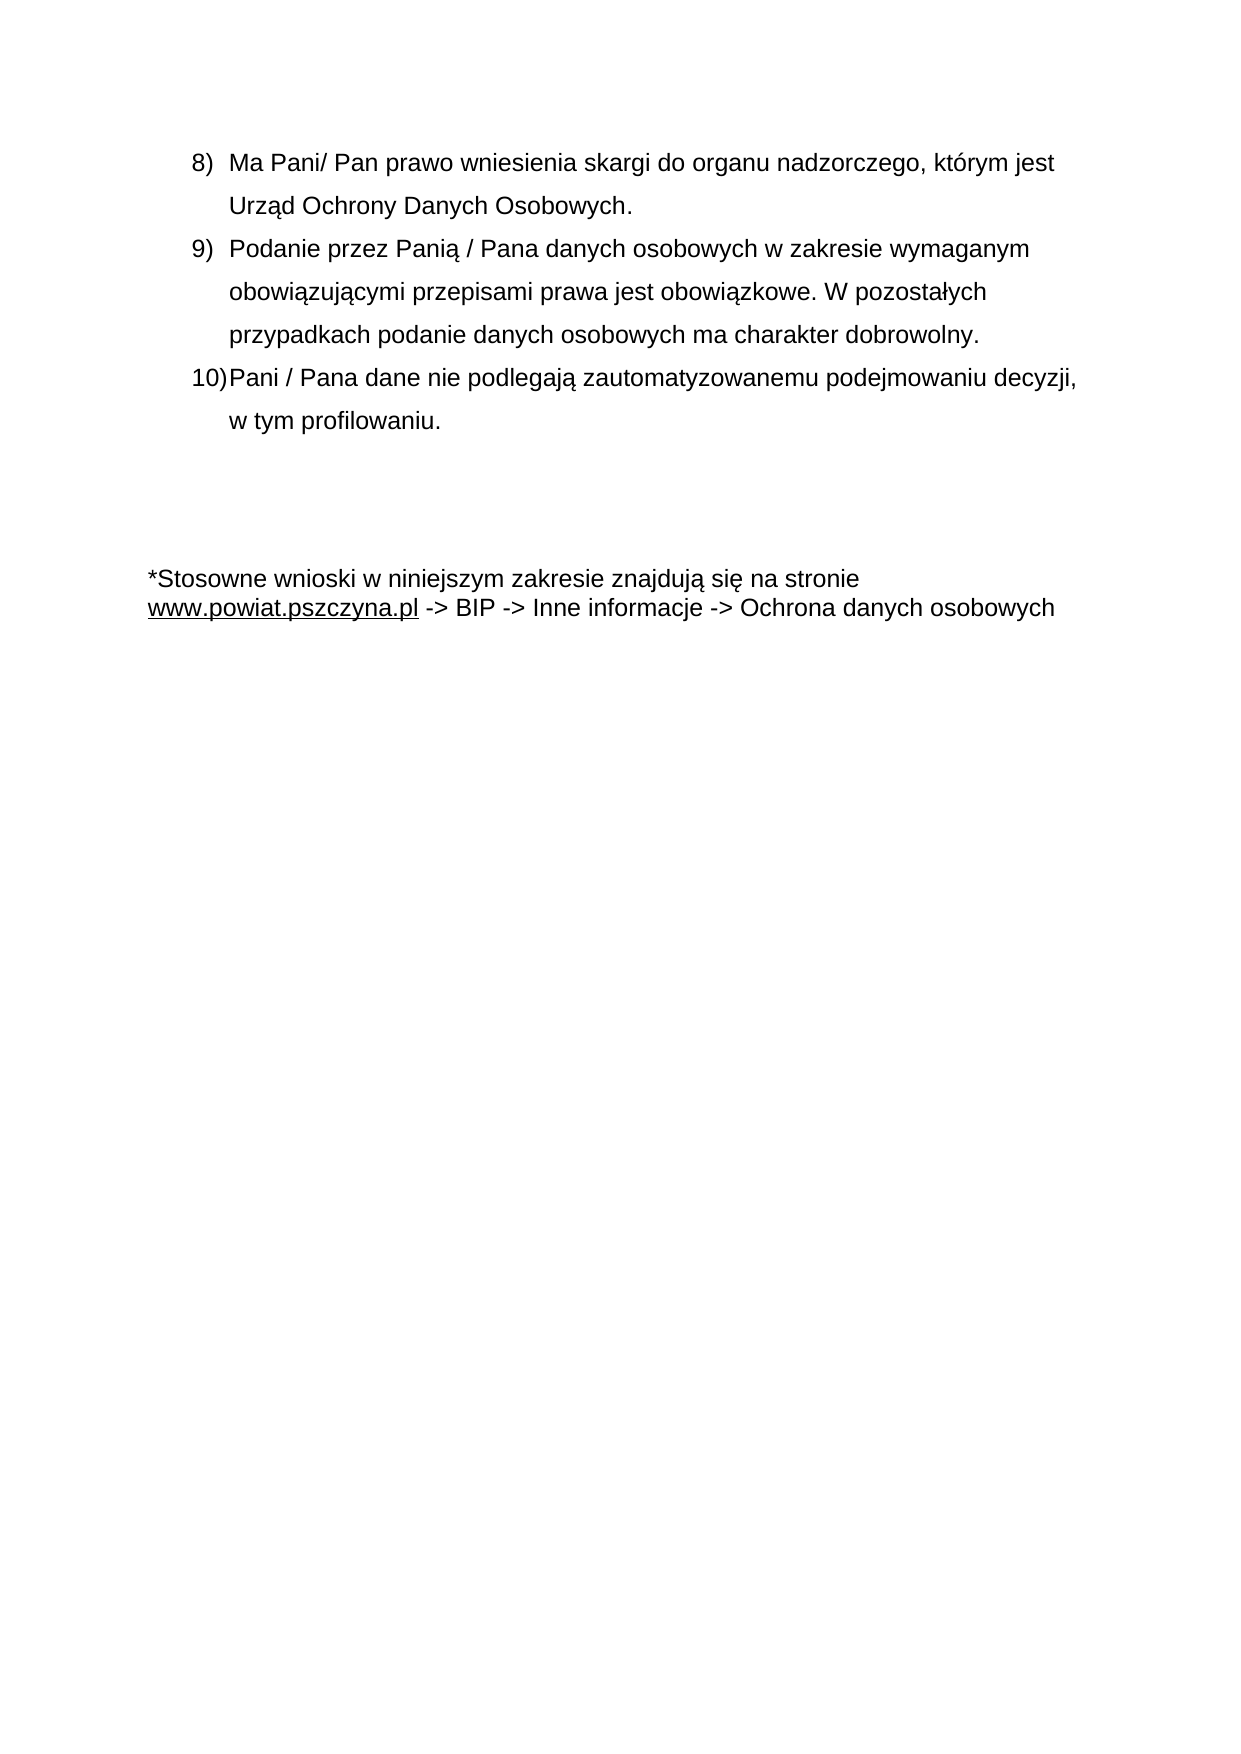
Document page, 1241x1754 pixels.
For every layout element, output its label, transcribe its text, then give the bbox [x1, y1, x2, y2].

text *Stosowne wnioski w niniejszym zakresie znajdują się na stronie www.powiat.pszczyna.pl -> BIP -> Inne informacje -> Ochrona danych osobowych [148, 564, 1093, 622]
list Ma Pani/ Pan prawo wniesienia skargi do organu nadzorczego, którym jest Urząd Ochrony Danych Osobowych. [191, 148, 1093, 219]
list Pani / Pana dane nie podlegają zautomatyzowanemu podejmowaniu decyzji, w tym profilowaniu. [191, 363, 1093, 435]
list Podanie przez Panią / Pana danych osobowych w zakresie wymaganym obowiązującymi przepisami prawa jest obowiązkowe. W pozostałych przypadkach podanie danych osobowych ma charakter dobrowolny. [191, 234, 1093, 349]
